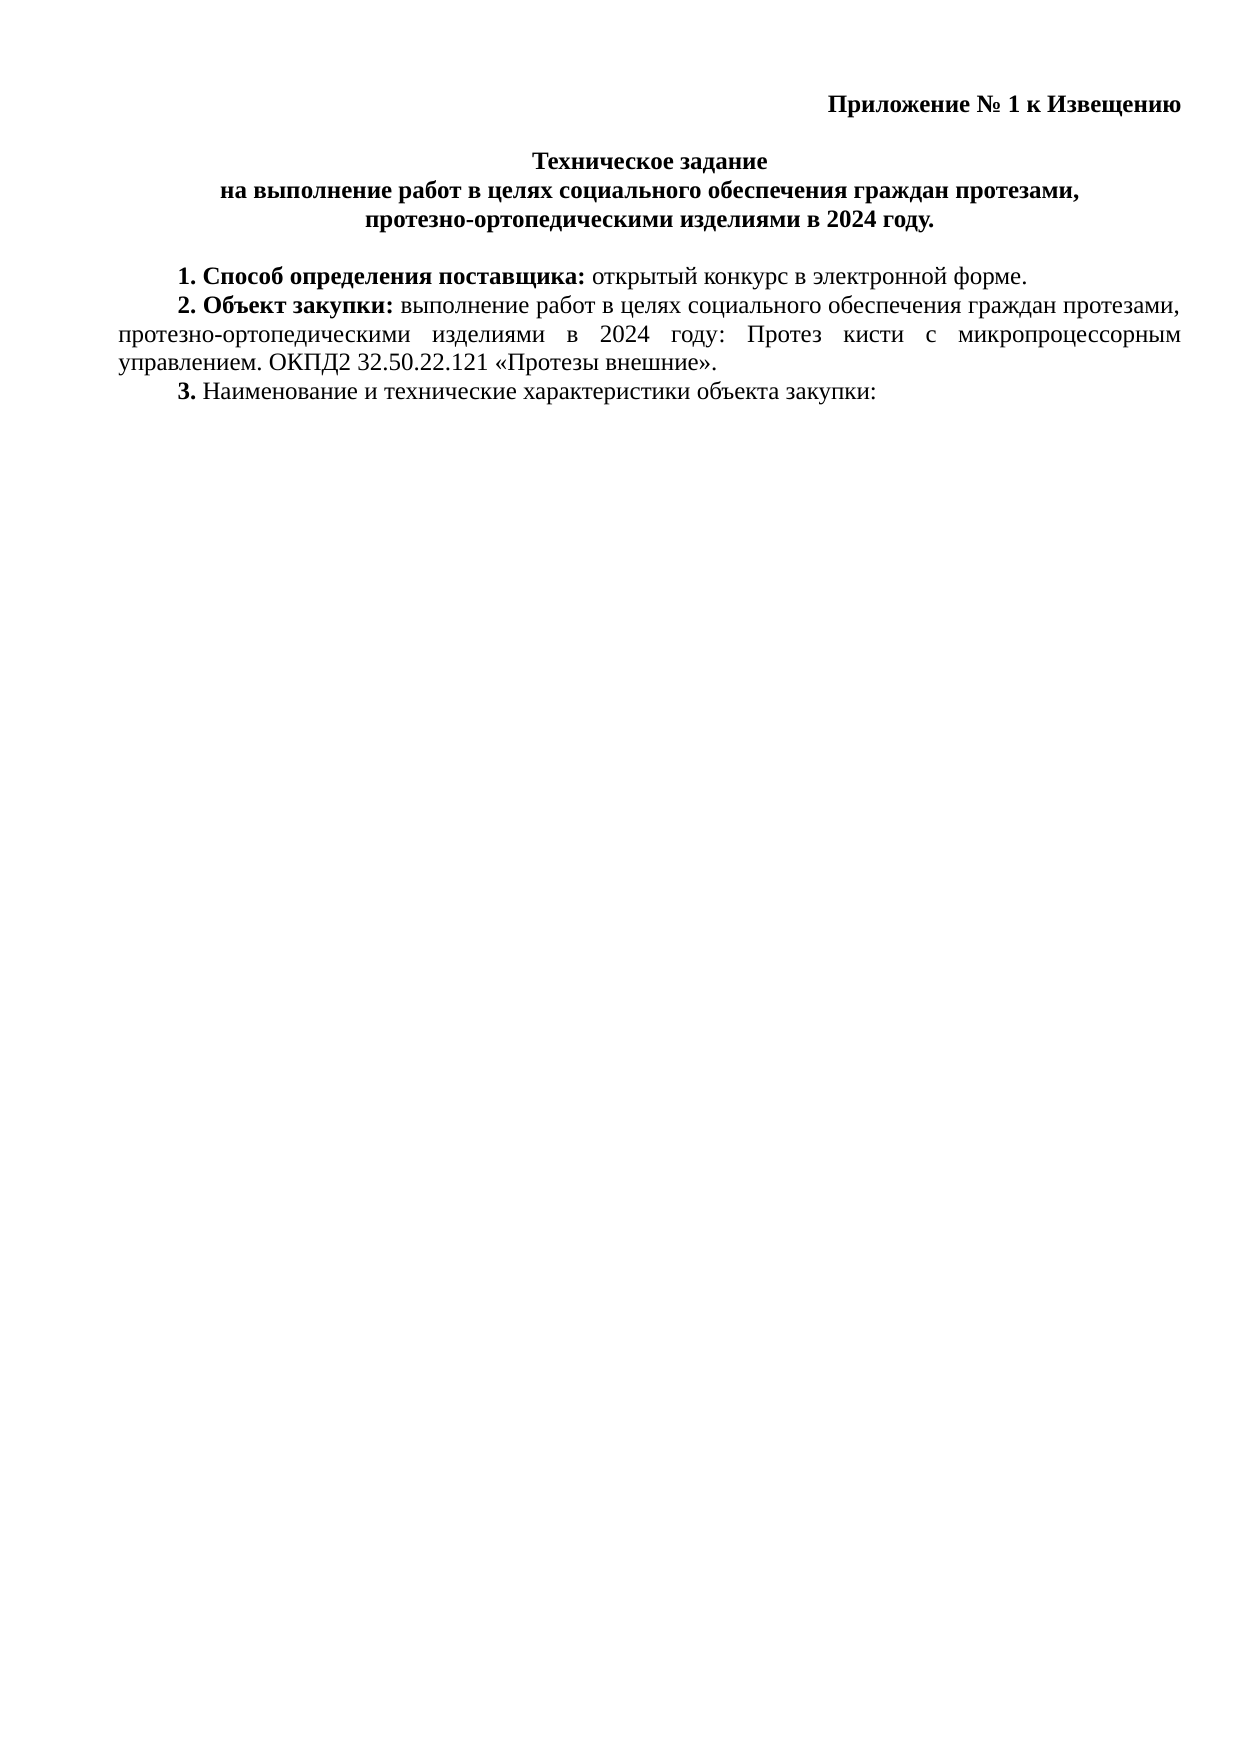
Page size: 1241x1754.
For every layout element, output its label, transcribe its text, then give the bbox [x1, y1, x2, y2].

text протезно-ортопедическими изделиями в 2024 году. [118, 204, 1181, 232]
text Приложение № 1 к Извещению [118, 89, 1181, 117]
text на выполнение работ в целях социального обеспечения граждан протезами, [118, 175, 1181, 204]
text 2. Объект закупки: выполнение работ в целях социального обеспечения граждан протезами, протезно-ортопедическими изделиями в 2024 году: Протез кисти с микропроцессорным управлением. ОКПД2 32.50.22.121 «Протезы внешние». [118, 290, 1181, 376]
text Техническое задание [118, 146, 1181, 175]
text 3. Наименование и технические характеристики объекта закупки: [118, 376, 1181, 405]
text 1. Способ определения поставщика: открытый конкурс в электронной форме. [118, 261, 1181, 290]
